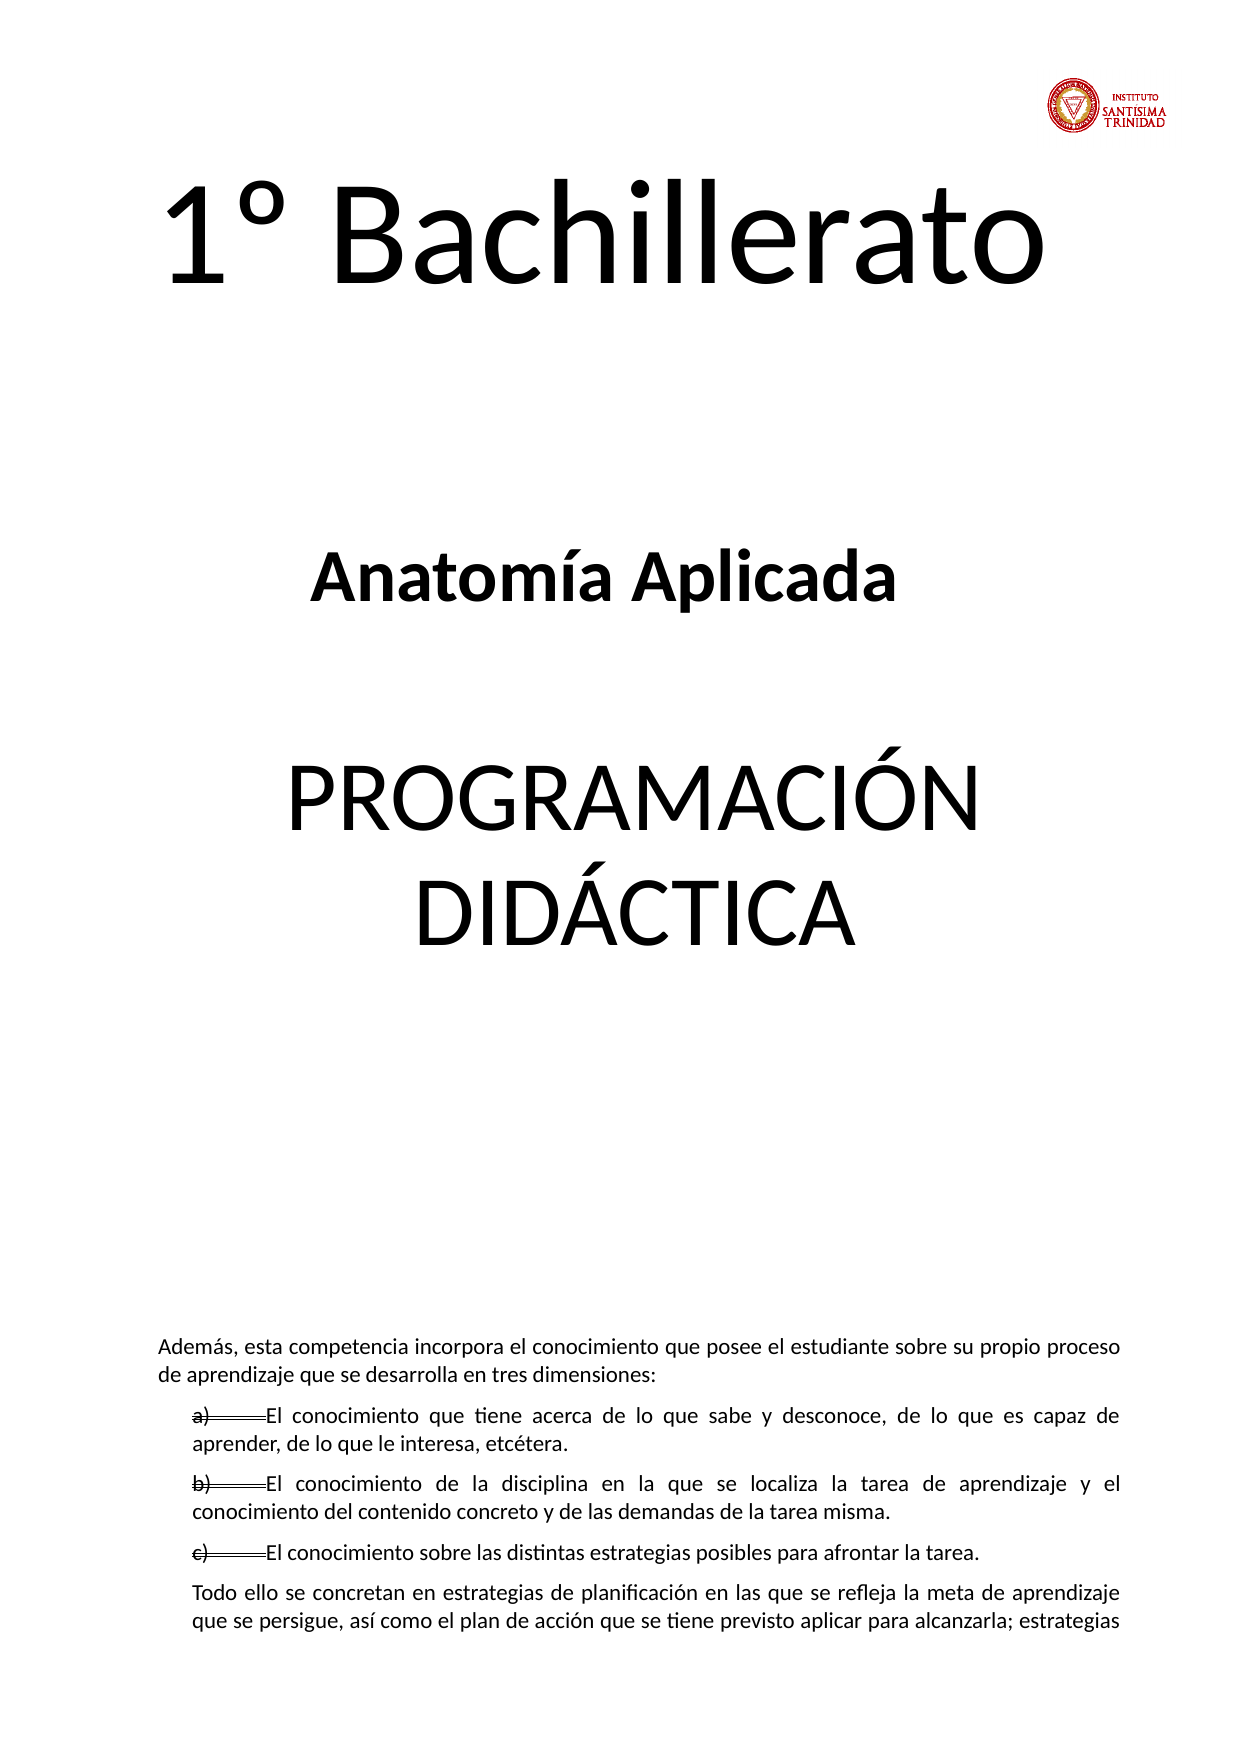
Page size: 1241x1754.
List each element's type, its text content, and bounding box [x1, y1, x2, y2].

list El conocimiento de la disciplina en la que se localiza la tarea de aprendizaje y el conocimiento del contenido concreto y de las demandas de la tarea misma. [192, 1469, 1122, 1525]
list El conocimiento que tiene acerca de lo que sabe y desconoce, de lo que es capaz de aprender, de lo que le interesa, etcétera. [192, 1401, 1122, 1457]
picture [1031, 69, 1182, 148]
text Además, esta competencia incorpora el conocimiento que posee el estudiante sobre su propio proceso de aprendizaje que se desarrolla en tres dimensiones: [158, 1332, 1122, 1388]
list El conocimiento sobre las distintas estrategias posibles para afrontar la tarea. [192, 1538, 1122, 1566]
